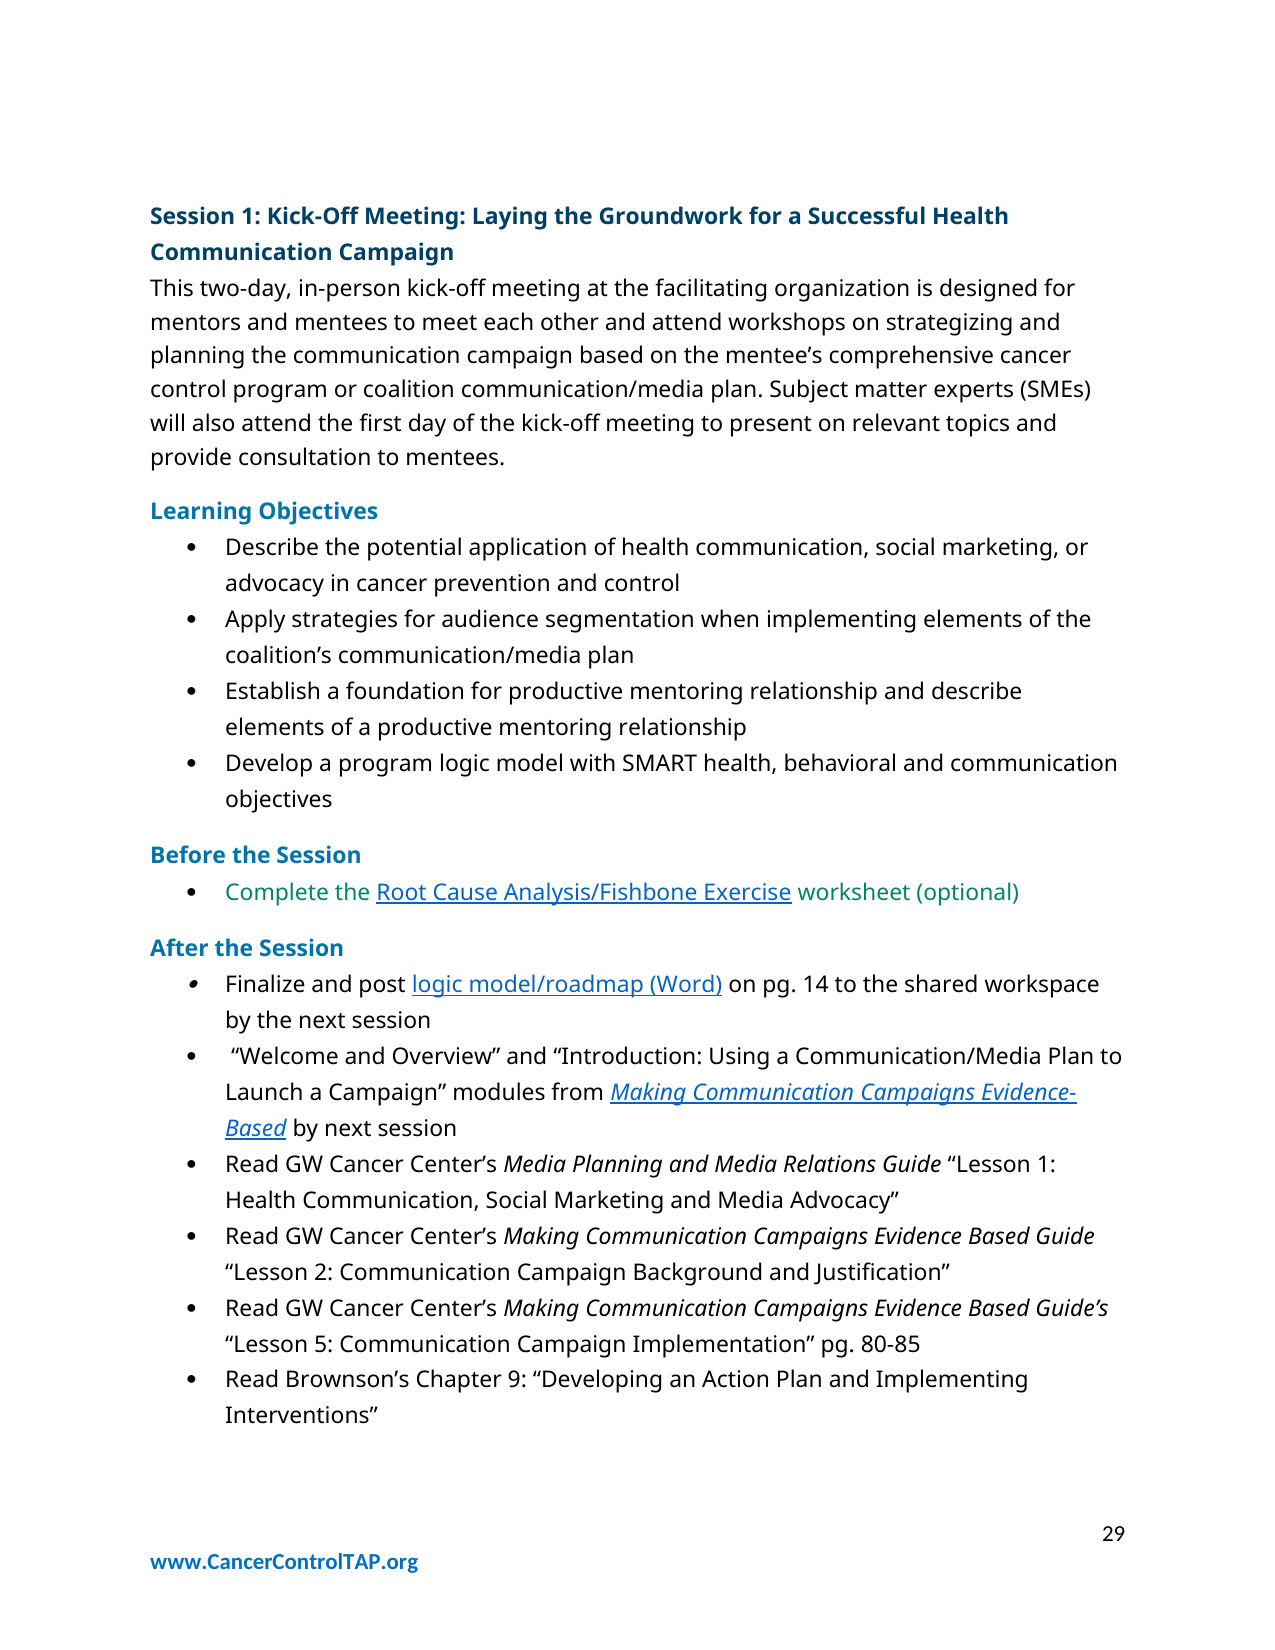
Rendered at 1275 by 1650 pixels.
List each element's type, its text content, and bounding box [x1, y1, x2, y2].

subtitle After the Session [150, 932, 1125, 963]
text This two-day, in-person kick-off meeting at the facilitating organization is designed for mentors and mentees to meet each other and attend workshops on strategizing and planning the communication campaign based on the mentee’s comprehensive cancer control program or coalition communication/media plan. Subject matter experts (SMEs) will also attend the first day of the kick-off meeting to present on relevant topics and provide consultation to mentees. [150, 272, 1125, 472]
list Read GW Cancer Center’s Making Communication Campaigns Evidence Based Guide “Lesson 2: Communication Campaign Background and Justification” [187, 1220, 1125, 1287]
list Establish a foundation for productive mentoring relationship and describe elements of a productive mentoring relationship [187, 675, 1125, 742]
list Apply strategies for audience segmentation when implementing elements of the coalition’s communication/media plan [187, 603, 1125, 670]
subtitle Session 1: Kick-Off Meeting: Laying the Groundwork for a Successful Health Communication Campaign [150, 200, 1125, 267]
list Read GW Cancer Center’s Making Communication Campaigns Evidence Based Guide’s “Lesson 5: Communication Campaign Implementation” pg. 80-85 [187, 1292, 1125, 1359]
list Read GW Cancer Center’s Media Planning and Media Relations Guide “Lesson 1: Health Communication, Social Marketing and Media Advocacy” [187, 1148, 1125, 1215]
list Finalize and post logic model/roadmap (Word) on pg. 14 to the shared workspace by the next session [187, 968, 1125, 1035]
list Develop a program logic model with SMART health, behavioral and communication objectives [187, 747, 1125, 814]
list Complete the Root Cause Analysis/Fishbone Exercise worksheet (optional) [187, 875, 1125, 907]
list “Welcome and Overview” and “Introduction: Using a Communication/Media Plan to Launch a Campaign” modules from Making Communication Campaigns Evidence-Based by next session [187, 1040, 1125, 1143]
list Describe the potential application of health communication, social marketing, or advocacy in cancer prevention and control [187, 531, 1125, 598]
subtitle Learning Objectives [150, 495, 1125, 526]
subtitle Before the Session [150, 839, 1125, 871]
list Read Brownson’s Chapter 9: “Developing an Action Plan and Implementing Interventions” [187, 1363, 1125, 1431]
